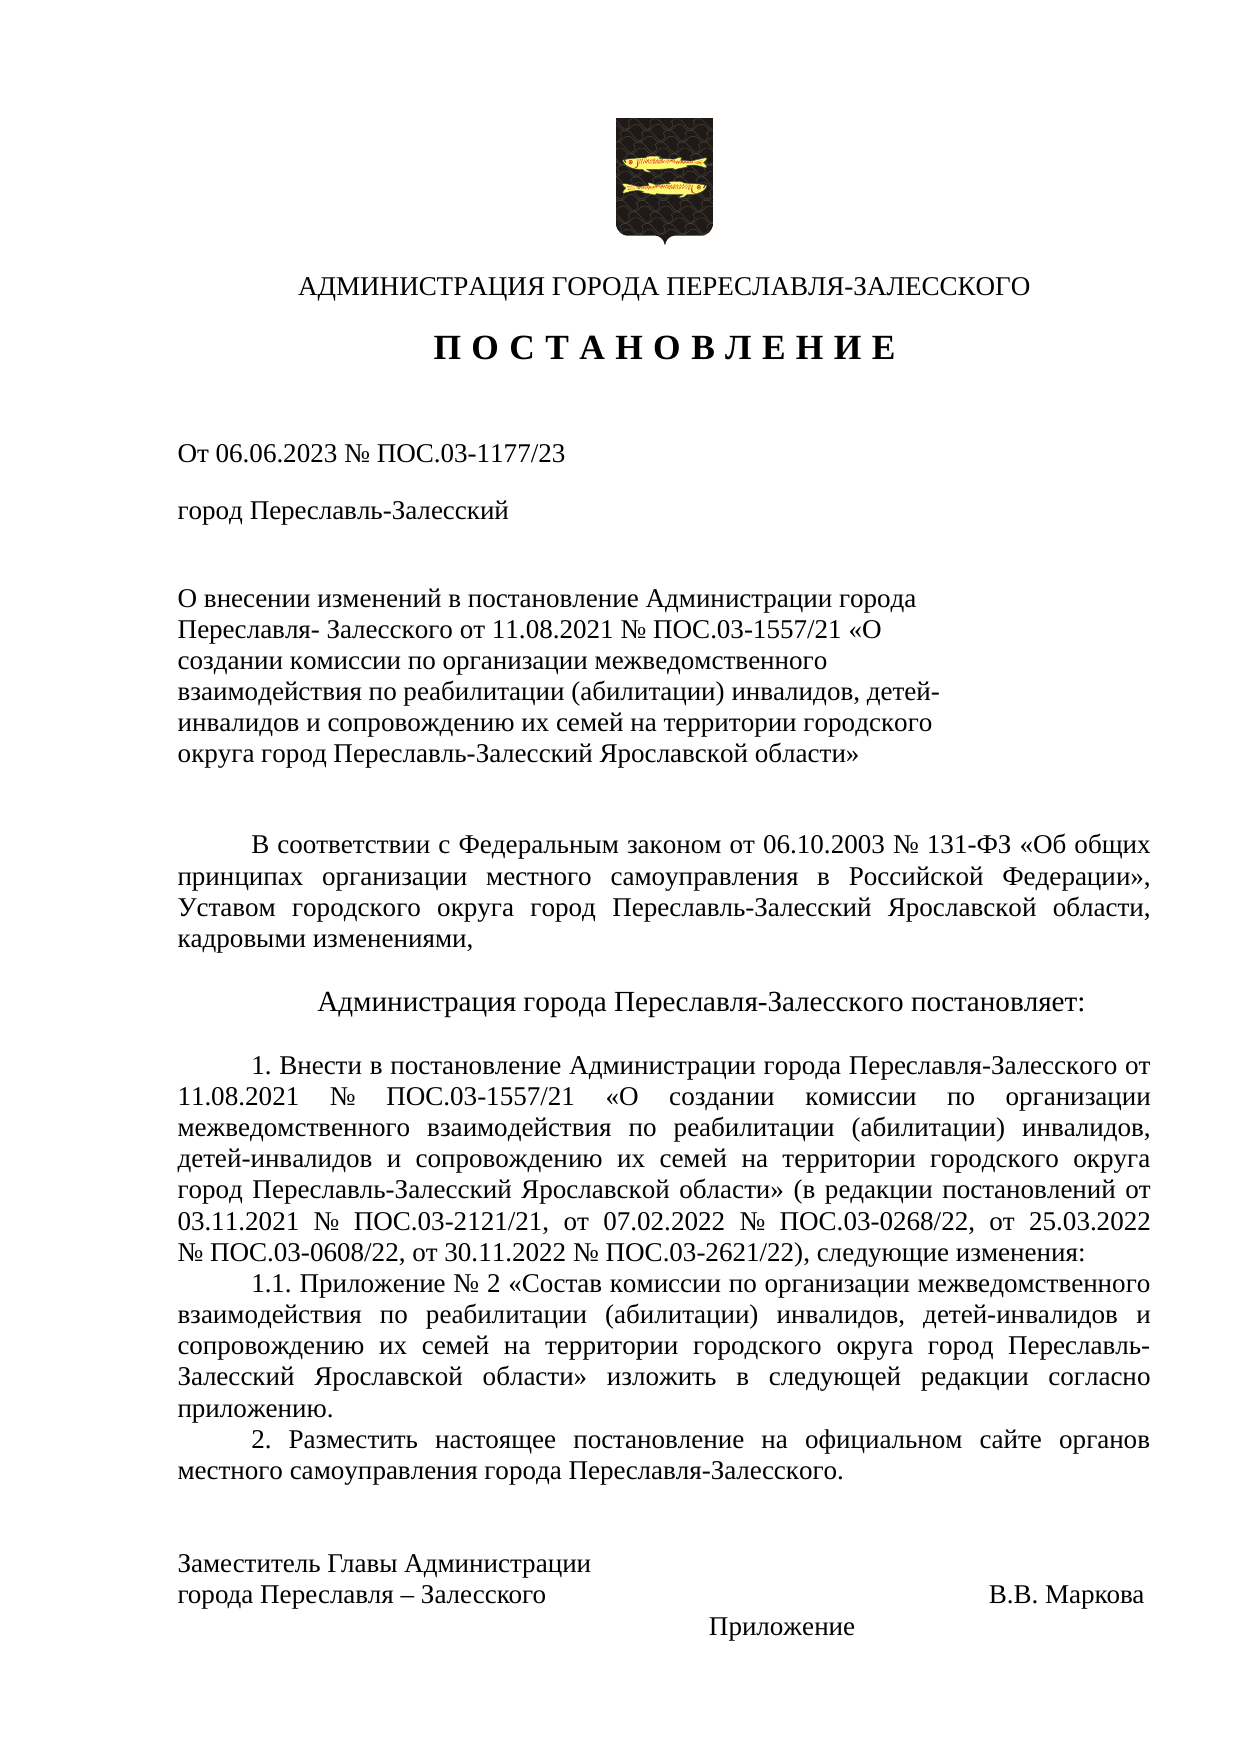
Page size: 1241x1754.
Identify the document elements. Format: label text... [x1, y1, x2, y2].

text В соответствии с Федеральным законом от 06.10.2003 № 131-ФЗ «Об общих принципах организации местного самоуправления в Российской Федерации», Уставом городского округа город Переславль-Залесский Ярославской области, кадровыми изменениями, [177, 829, 1152, 953]
text От 06.06.2023 № ПОС.03-1177/23 [177, 438, 1152, 469]
text 2. Разместить настоящее постановление на официальном сайте органов местного самоуправления города Переславля-Залесского. [177, 1423, 1152, 1485]
subtitle ПОСТАНОВЛЕНИЕ [177, 326, 1152, 367]
table_header О внесении изменений в постановление Администрации города Переславля- Залесского от 11.08.2021 № ПОС.03-1557/21 «О создании комиссии по организации межведомственного взаимодействия по реабилитации (абилитации) инвалидов, детей-инвалидов и сопровождению их семей на территории городского округа город Переславль-Залесский Ярославской области» [177, 551, 960, 797]
text Администрация города Переславля-Залесского постановляет: [177, 984, 1152, 1018]
text города Переславля – Залесского В.В. Маркова [177, 1578, 1152, 1610]
text город Переславль-Залесский [177, 494, 1152, 525]
text 1. Внести в постановление Администрации города Переславля-Залесского от 11.08.2021 № ПОС.03-1557/21 «О создании комиссии по организации межведомственного взаимодействия по реабилитации (абилитации) инвалидов, детей-инвалидов и сопровождению их семей на территории городского округа город Переславль-Залесский Ярославской области» (в редакции постановлений от 03.11.2021 № ПОС.03-2121/21, от 07.02.2022 № ПОС.03-0268/22, от 25.03.2022 № ПОС.03-0608/22, от 30.11.2022 № ПОС.03-2621/22), следующие изменения: [177, 1049, 1152, 1267]
text 1.1. Приложение № 2 «Состав комиссии по организации межведомственного взаимодействия по реабилитации (абилитации) инвалидов, детей-инвалидов и сопровождению их семей на территории городского округа город Переславль-Залесский Ярославской области» изложить в следующей редакции согласно приложению. [177, 1267, 1152, 1423]
text АДМИНИСТРАЦИЯ ГОРОДА ПЕРЕСЛАВЛЯ-ЗАЛЕССКОГО [177, 270, 1152, 301]
text Приложение [709, 1610, 1152, 1641]
text Заместитель Главы Администрации [177, 1547, 1152, 1578]
